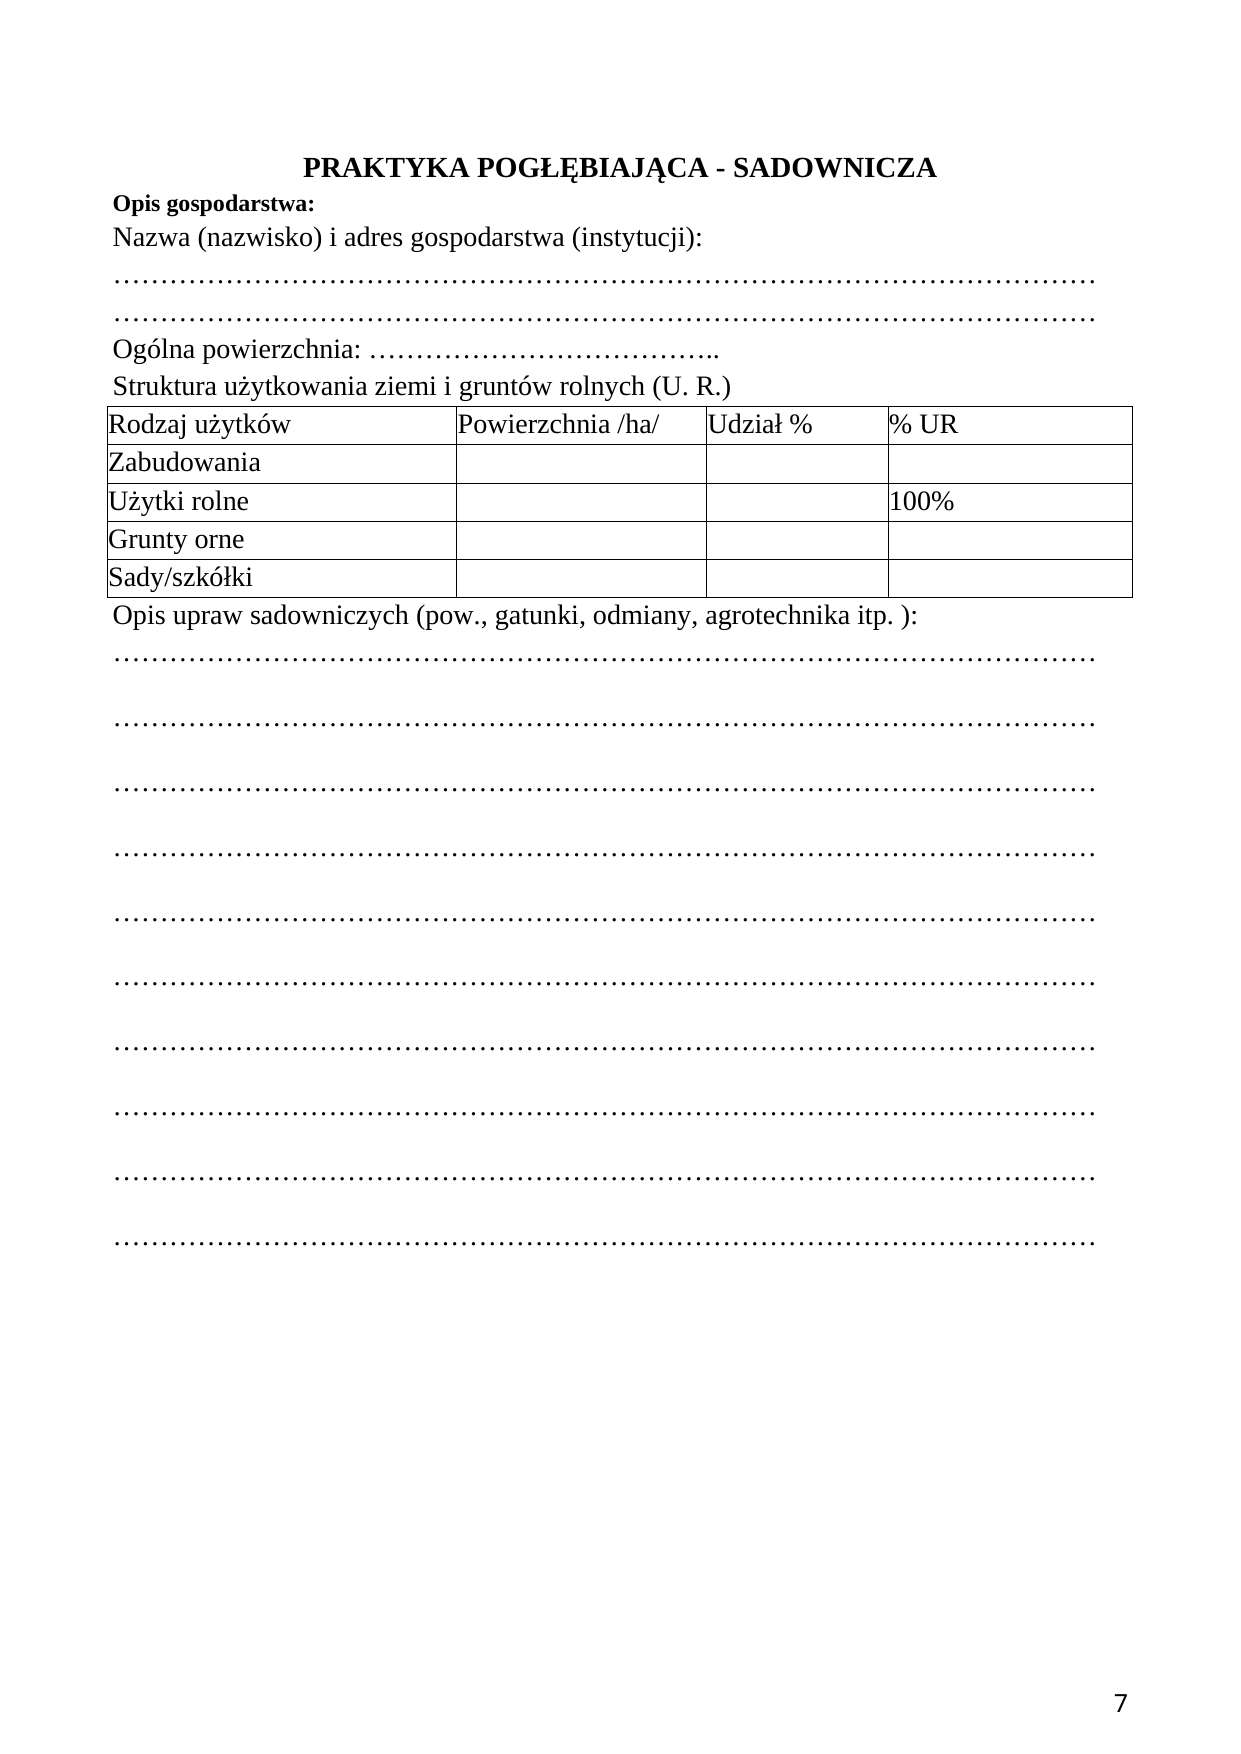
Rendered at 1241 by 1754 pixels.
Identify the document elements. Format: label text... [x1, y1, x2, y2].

text Opis gospodarstwa: [112, 188, 1128, 216]
text …………………………………………………………………………………………… [112, 1219, 1128, 1251]
text Ogólna powierzchnia: ……………………………….. [112, 332, 1128, 364]
text Nazwa (nazwisko) i adres gospodarstwa (instytucji): [112, 220, 1128, 253]
table_cell [707, 484, 888, 521]
table_cell Użytki rolne [108, 484, 456, 521]
text …………………………………………………………………………………………… [112, 700, 1128, 733]
text …………………………………………………………………………………………… [112, 765, 1128, 797]
table_header % UR [889, 407, 1132, 444]
table_cell Sady/szkółki [108, 560, 456, 597]
text PRAKTYKA POGŁĘBIAJĄCA - SADOWNICZA [112, 150, 1128, 183]
table_cell Zabudowania [108, 445, 456, 483]
table_header Udział % [707, 407, 888, 444]
table_cell [889, 445, 1132, 483]
text …………………………………………………………………………………………… [112, 257, 1128, 290]
text …………………………………………………………………………………………… [112, 636, 1128, 668]
text …………………………………………………………………………………………… [112, 1154, 1128, 1186]
text …………………………………………………………………………………………… [112, 1024, 1128, 1057]
text …………………………………………………………………………………………… [112, 294, 1128, 327]
text Opis upraw sadowniczych (pow., gatunki, odmiany, agrotechnika itp. ): [112, 598, 1128, 631]
text …………………………………………………………………………………………… [112, 895, 1128, 927]
table_cell 100% [889, 484, 1132, 521]
table_cell [457, 484, 706, 521]
text Struktura użytkowania ziemi i gruntów rolnych (U. R.) [112, 369, 1128, 401]
text …………………………………………………………………………………………… [112, 830, 1128, 862]
table_cell [889, 560, 1132, 597]
text …………………………………………………………………………………………… [112, 959, 1128, 992]
table_cell [707, 445, 888, 483]
table_cell [889, 522, 1132, 559]
table_cell [457, 560, 706, 597]
table_header Rodzaj użytków [108, 407, 456, 444]
table_cell Grunty orne [108, 522, 456, 559]
table_cell [457, 522, 706, 559]
table_cell [707, 522, 888, 559]
table_header Powierzchnia /ha/ [457, 407, 706, 444]
text …………………………………………………………………………………………… [112, 1089, 1128, 1121]
table_cell [707, 560, 888, 597]
table_cell [457, 445, 706, 483]
